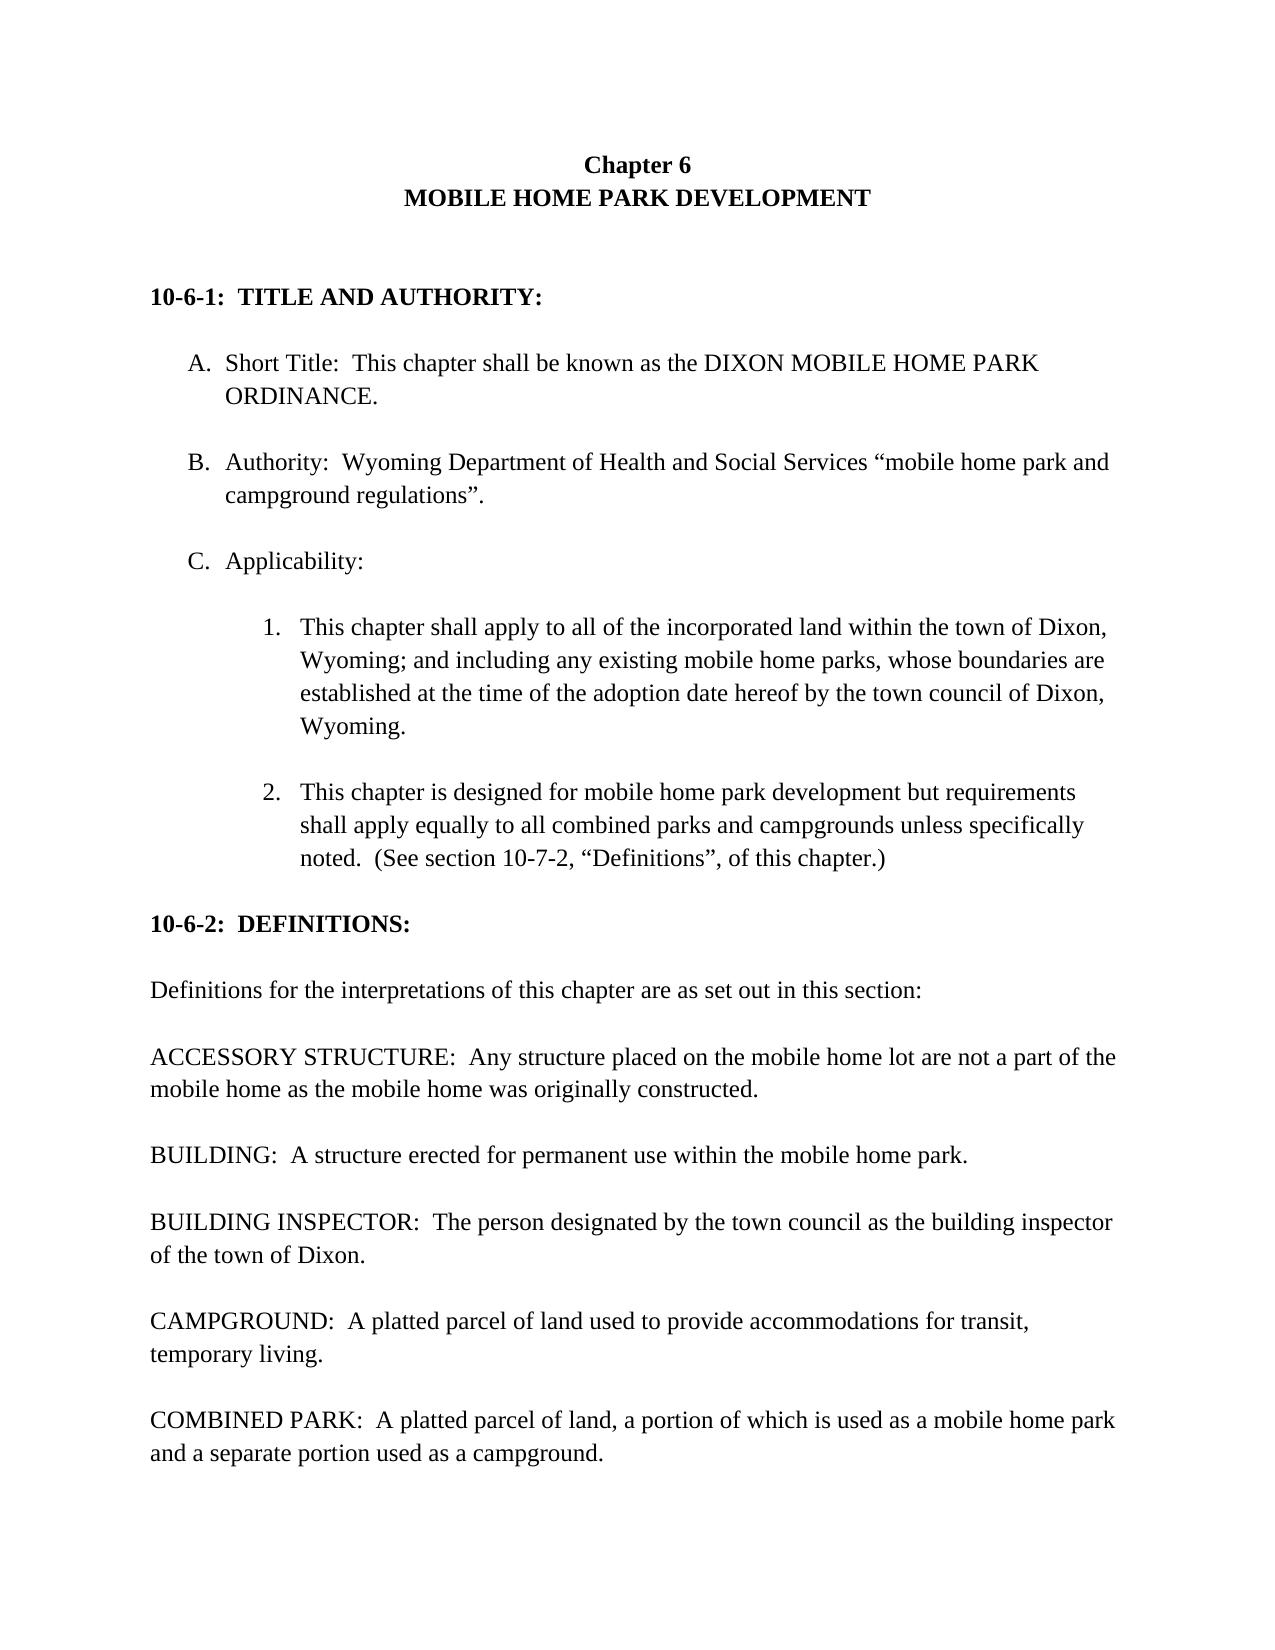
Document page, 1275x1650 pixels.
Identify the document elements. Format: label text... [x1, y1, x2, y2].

list This chapter is designed for mobile home park development but requirements shall apply equally to all combined parks and campgrounds unless specifically noted. (See section 10-7-2, “Definitions”, of this chapter.) [262, 777, 1125, 872]
text ACCESSORY STRUCTURE: Any structure placed on the mobile home lot are not a part of the mobile home as the mobile home was originally constructed. [150, 1042, 1125, 1103]
text Chapter 6 [150, 150, 1125, 179]
text MOBILE HOME PARK DEVELOPMENT [150, 183, 1125, 212]
text 10-6-1: TITLE AND AUTHORITY: [150, 282, 1125, 311]
list Short Title: This chapter shall be known as the DIXON MOBILE HOME PARK ORDINANCE. [187, 348, 1125, 410]
list Applicability: [187, 546, 1125, 575]
text Definitions for the interpretations of this chapter are as set out in this section: [150, 976, 1125, 1004]
text CAMPGROUND: A platted parcel of land used to provide accommodations for transit, temporary living. [150, 1306, 1125, 1367]
text COMBINED PARK: A platted parcel of land, a portion of which is used as a mobile home park and a separate portion used as a campground. [150, 1405, 1125, 1467]
text BUILDING INSPECTOR: The person designated by the town council as the building inspector of the town of Dixon. [150, 1207, 1125, 1268]
list This chapter shall apply to all of the incorporated land within the town of Dixon, Wyoming; and including any existing mobile home parks, whose boundaries are established at the time of the adoption date hereof by the town council of Dixon, Wyoming. [262, 612, 1125, 740]
text BUILDING: A structure erected for permanent use within the mobile home park. [150, 1141, 1125, 1169]
text 10-6-2: DEFINITIONS: [150, 909, 1125, 938]
list Authority: Wyoming Department of Health and Social Services “mobile home park and campground regulations”. [187, 447, 1125, 509]
